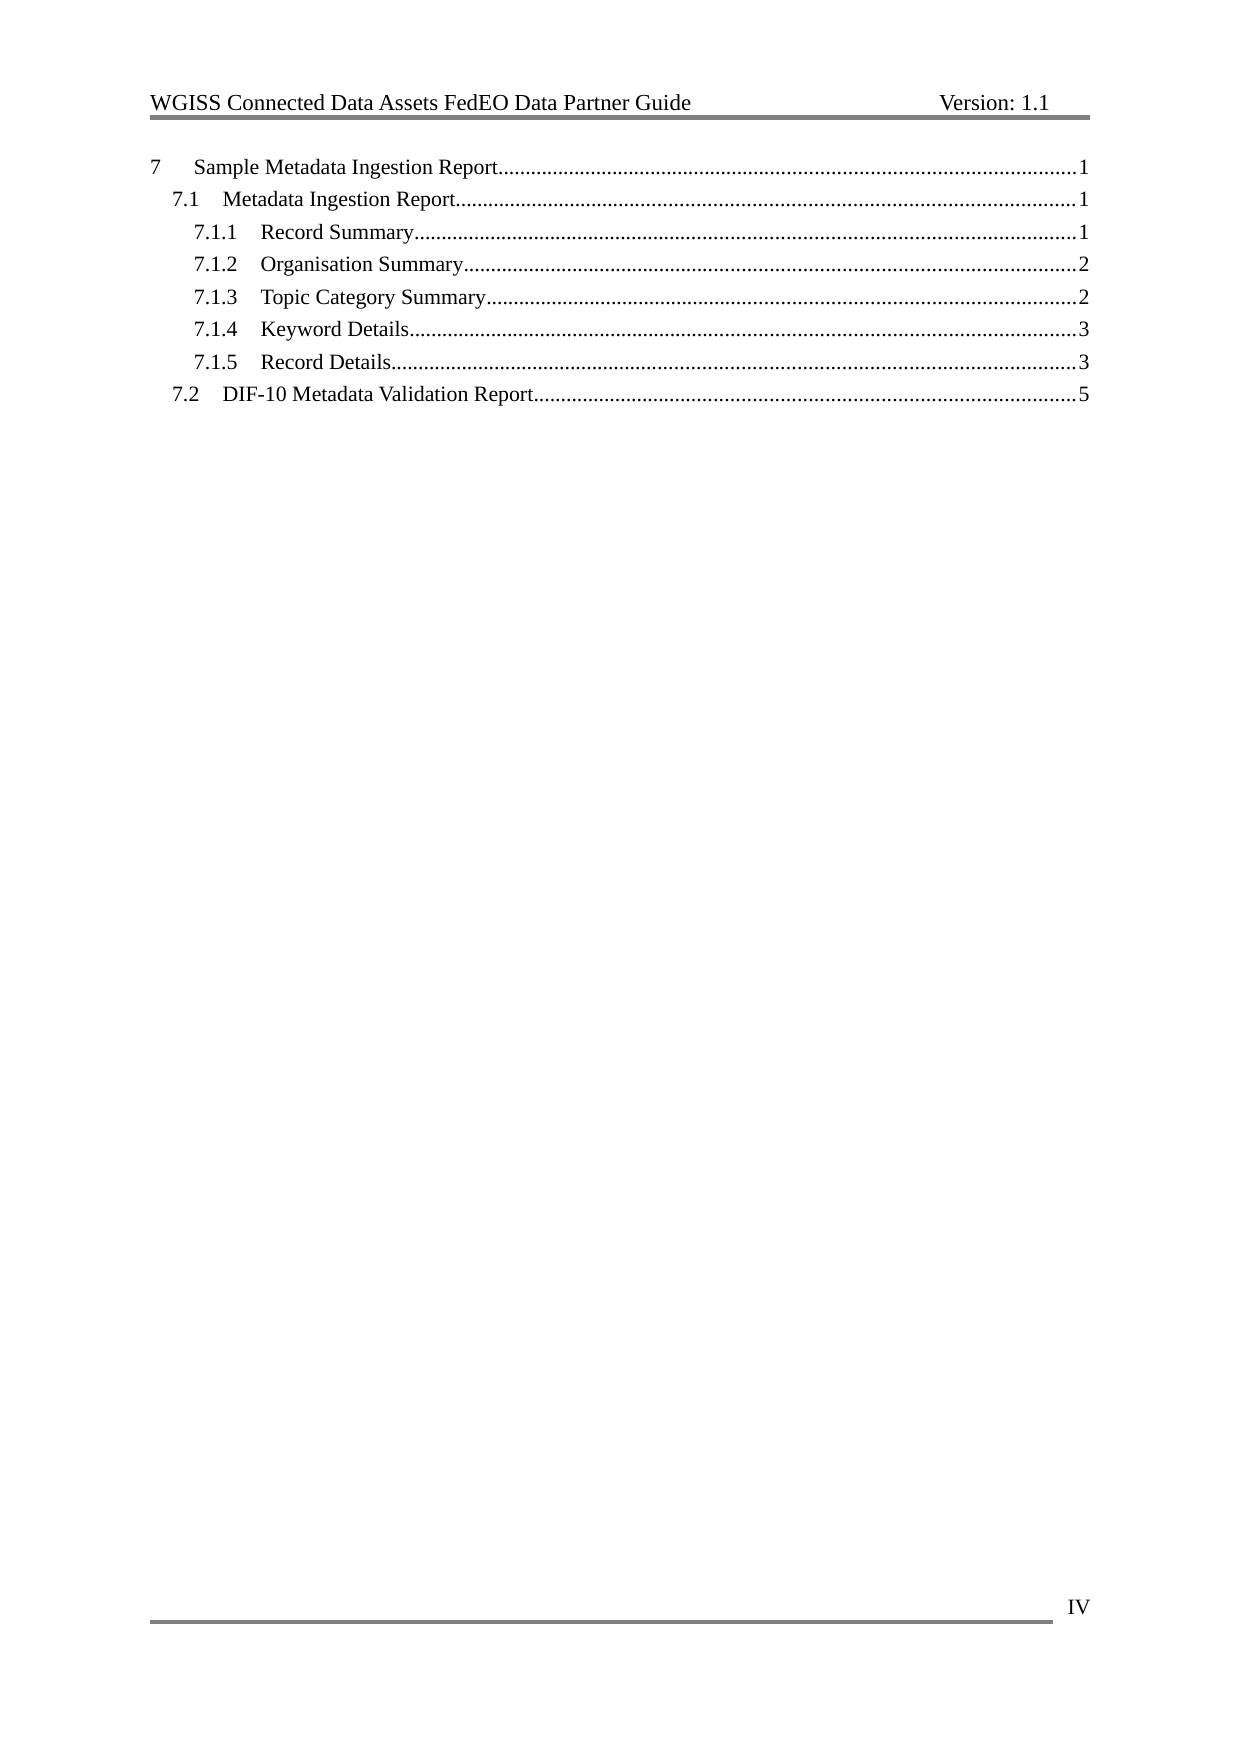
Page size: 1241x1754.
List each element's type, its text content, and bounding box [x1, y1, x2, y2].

text 7.1.2 Organisation Summary 2 [194, 247, 1090, 280]
text 7.1 Metadata Ingestion Report 1 [172, 182, 1090, 215]
text 7.2 DIF-10 Metadata Validation Report 5 [172, 377, 1090, 410]
text 7.1.1 Record Summary 1 [194, 215, 1090, 247]
text 7.1.4 Keyword Details 3 [194, 312, 1090, 345]
text 7 Sample Metadata Ingestion Report 1 [150, 150, 1090, 182]
text 7.1.3 Topic Category Summary 2 [194, 280, 1090, 312]
text 7.1.5 Record Details 3 [194, 345, 1090, 377]
